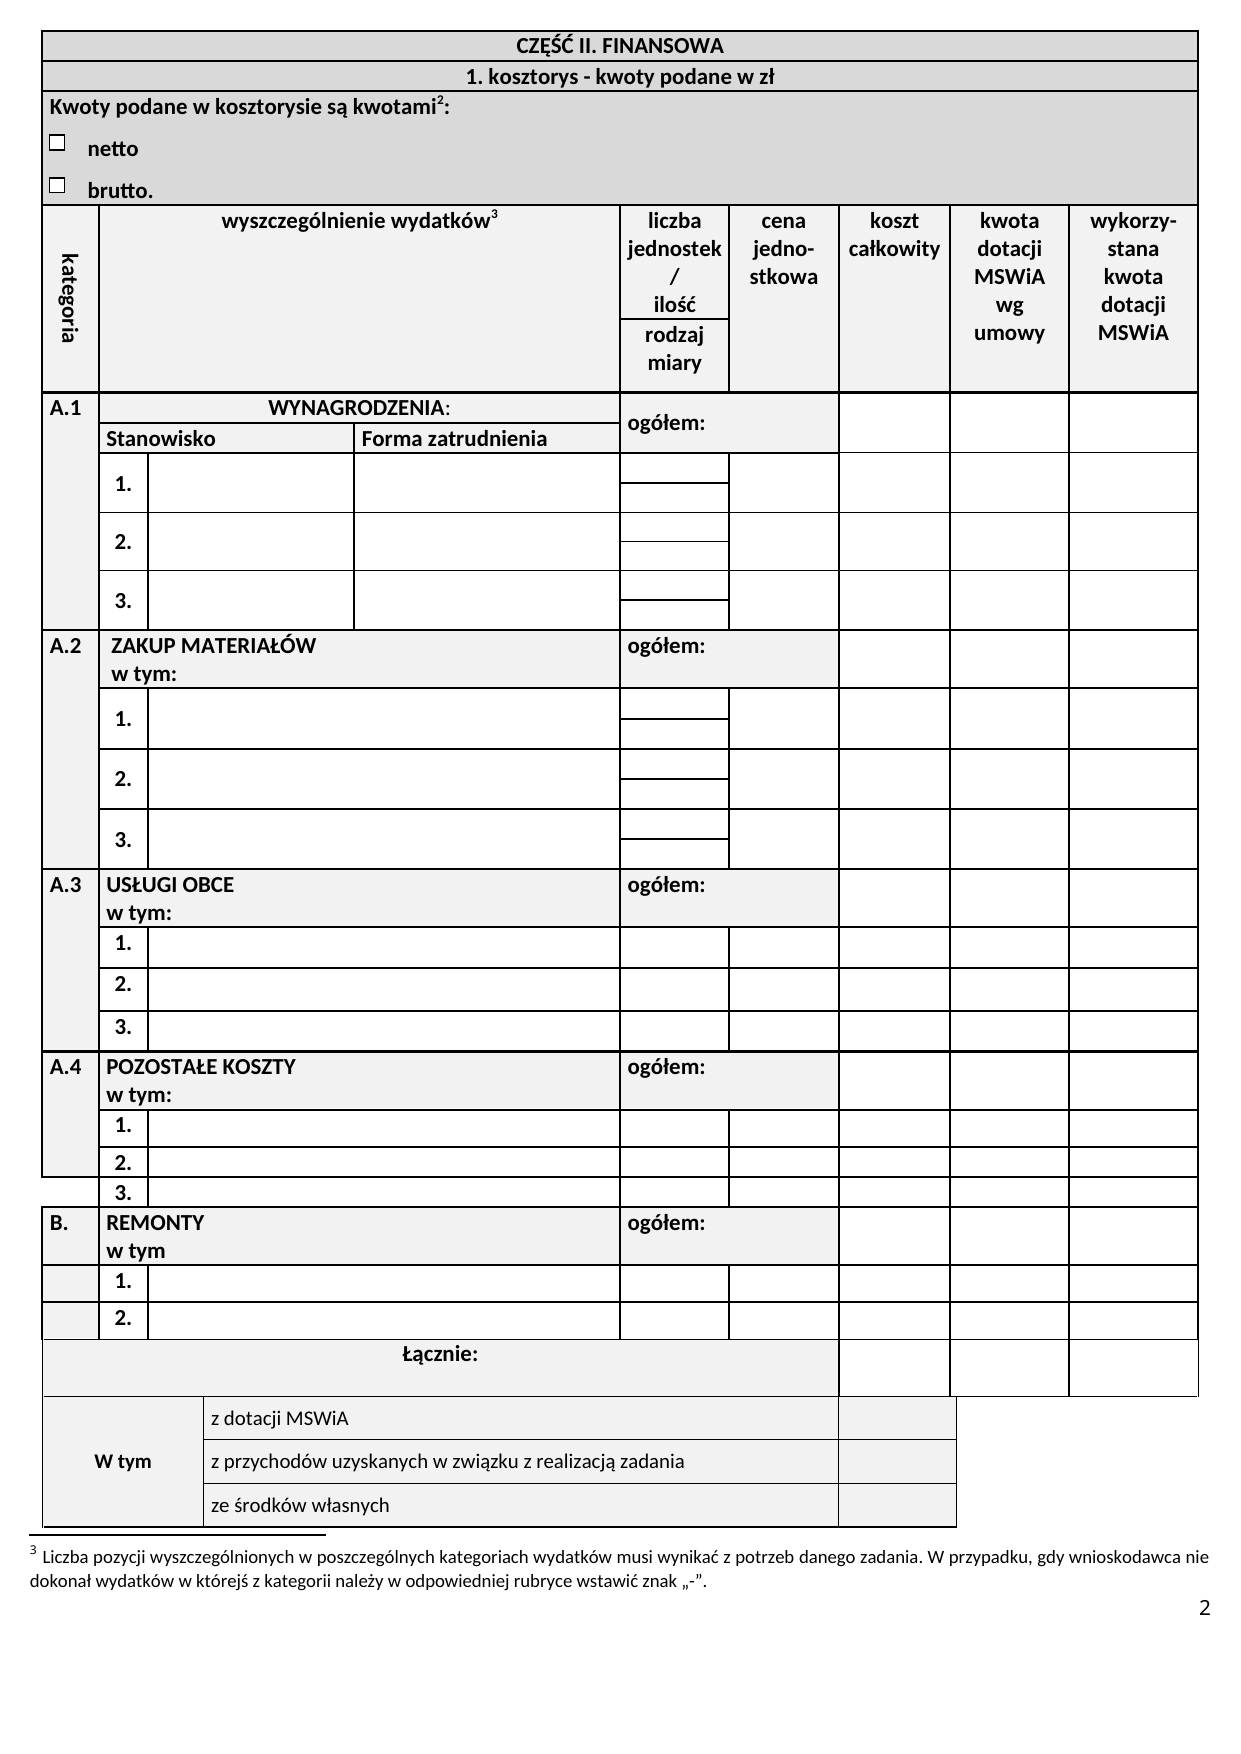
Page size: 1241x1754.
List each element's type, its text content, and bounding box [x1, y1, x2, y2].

table_cell 3. [100, 571, 147, 629]
table_cell [951, 453, 1068, 512]
table_cell 1. [100, 1111, 147, 1146]
table_cell ogółem: [621, 394, 838, 452]
table_cell [43, 1303, 98, 1338]
table_cell [621, 928, 728, 967]
table_cell ze środków własnych [204, 1484, 838, 1526]
table_cell [730, 1111, 838, 1146]
table_cell [621, 810, 728, 838]
table_cell [951, 1340, 1068, 1396]
table_cell [1070, 969, 1197, 1010]
table_cell [951, 1303, 1068, 1338]
table_cell REMONTY w tym [100, 1208, 619, 1264]
table_cell 2. [100, 1148, 147, 1176]
table_cell [1070, 1053, 1197, 1108]
table_cell [1070, 1178, 1197, 1206]
table_cell [621, 1148, 728, 1176]
table_cell ogółem: [621, 1208, 838, 1264]
table_cell [730, 969, 838, 1010]
table_cell [951, 394, 1068, 452]
table_cell [1070, 631, 1197, 687]
table_cell [149, 969, 619, 1010]
table_cell [149, 928, 619, 967]
table_cell [149, 1303, 619, 1338]
table_cell [621, 542, 728, 570]
table_cell [621, 689, 728, 717]
table_cell 2. [100, 750, 147, 808]
table_cell [951, 1148, 1068, 1176]
table_cell [149, 1012, 619, 1050]
table_cell [951, 750, 1068, 808]
table_cell [355, 513, 619, 570]
table_cell [149, 810, 619, 868]
table_cell [840, 1340, 949, 1396]
table_cell [840, 750, 949, 808]
table_cell 1. [100, 454, 147, 512]
table_cell [621, 484, 728, 512]
table_cell [149, 1111, 619, 1146]
table_cell [1070, 750, 1197, 808]
table_cell koszt całkowity [840, 206, 949, 391]
table_cell 2. [100, 1303, 147, 1338]
table_cell [355, 571, 619, 629]
table_cell [149, 513, 353, 570]
table_cell [149, 689, 619, 747]
table_cell [1070, 1340, 1198, 1396]
table_cell CZĘŚĆ II. FINANSOWA [43, 32, 1197, 60]
table_cell [951, 1208, 1068, 1264]
table_cell [951, 810, 1068, 868]
table_cell z przychodów uzyskanych w związku z realizacją zadania [204, 1440, 838, 1483]
table_cell [951, 689, 1068, 747]
table_cell Łącznie: [43, 1340, 838, 1396]
table_cell 1. [100, 928, 147, 967]
table_cell [951, 1266, 1068, 1301]
table_cell 1. kosztorys - kwoty podane w zł [43, 62, 1197, 90]
table_cell [621, 1012, 728, 1050]
table_cell [840, 513, 949, 570]
table_cell [951, 1012, 1068, 1050]
table_cell [840, 1303, 949, 1338]
table_cell [840, 969, 949, 1010]
table_cell [730, 1303, 838, 1338]
table_cell cena jedno-stkowa [730, 206, 838, 391]
table_cell [621, 750, 728, 778]
table_cell [730, 571, 838, 629]
table_cell [730, 1178, 838, 1206]
table_cell [1070, 689, 1197, 747]
table_cell [1070, 1266, 1197, 1301]
table_cell [1070, 1111, 1197, 1146]
table_cell kwota dotacji MSWiA wg umowy [951, 206, 1068, 391]
table_cell [840, 631, 949, 687]
table_cell rodzaj miary [621, 320, 728, 391]
table_cell 3. [100, 810, 147, 868]
table_cell [730, 454, 838, 512]
table_cell A.2 [43, 631, 98, 868]
table_cell [840, 928, 949, 967]
table_cell [1070, 571, 1197, 629]
table_cell [621, 780, 728, 808]
table_cell [840, 1148, 949, 1176]
table_cell [951, 571, 1068, 629]
table_cell [730, 513, 838, 570]
table_cell [730, 928, 838, 967]
table_cell [1070, 1303, 1197, 1338]
table_cell 1. [100, 1266, 147, 1301]
table_cell [840, 1266, 949, 1301]
table_cell [149, 750, 619, 808]
table_cell A.3 [43, 870, 98, 1050]
table_cell [1070, 1148, 1197, 1176]
table_cell [951, 1178, 1068, 1206]
table_cell [730, 750, 838, 808]
table_cell 3. [100, 1178, 147, 1206]
table_cell [621, 1178, 728, 1206]
table_cell 2. [100, 513, 147, 570]
table_cell [149, 1148, 619, 1176]
table_cell [1070, 1012, 1197, 1050]
table_cell [621, 454, 728, 482]
table_cell [840, 870, 949, 926]
table_cell [840, 810, 949, 868]
table_cell [839, 1440, 956, 1483]
table_cell [149, 1178, 619, 1206]
table_cell Forma zatrudnienia [355, 424, 619, 452]
table_cell A.4 [43, 1053, 98, 1176]
table_cell [1070, 870, 1197, 926]
table_cell ogółem: [621, 870, 838, 926]
table_cell [840, 689, 949, 747]
table_cell liczba jednostek/ ilość [621, 206, 728, 318]
table_cell W tym [43, 1397, 203, 1526]
table_cell z dotacji MSWiA [204, 1397, 838, 1439]
table_cell [730, 810, 838, 868]
table_cell wykorzy- stana kwota dotacji MSWiA [1070, 206, 1197, 391]
table_cell [621, 571, 728, 599]
table_cell [730, 689, 838, 747]
table_cell [730, 1012, 838, 1050]
table_cell [951, 870, 1068, 926]
table_cell [621, 1303, 728, 1338]
table_cell ogółem: [621, 1053, 838, 1108]
table_cell [730, 1266, 838, 1301]
table_cell A.1 [43, 394, 98, 629]
table_cell Stanowisko [100, 424, 353, 452]
table_cell [149, 1266, 619, 1301]
table_cell [840, 1208, 949, 1264]
table_cell [621, 601, 728, 629]
table_cell 2. [100, 969, 147, 1010]
table_cell [149, 454, 353, 512]
table_cell POZOSTAŁE KOSZTY w tym: [100, 1053, 619, 1108]
table_cell [839, 1484, 956, 1526]
table_cell [840, 571, 949, 629]
table_cell [1070, 453, 1197, 512]
table_cell [621, 513, 728, 541]
table_cell [621, 1266, 728, 1301]
table_cell [951, 631, 1068, 687]
table_cell [149, 571, 353, 629]
table_cell [840, 1111, 949, 1146]
table_cell [1070, 810, 1197, 868]
table_cell kategoria [43, 206, 98, 391]
table_cell wyszczególnienie wydatków [100, 206, 619, 391]
table_cell [621, 720, 728, 747]
table_cell [730, 1148, 838, 1176]
table_cell [951, 928, 1068, 967]
table_cell ZAKUP MATERIAŁÓW w tym: [100, 631, 619, 687]
table_cell 1. [100, 689, 147, 747]
table_cell [621, 969, 728, 1010]
table_cell [621, 1111, 728, 1146]
table_cell [840, 394, 949, 452]
table_cell [840, 1053, 949, 1108]
table_cell [43, 1266, 98, 1301]
table_cell [1070, 394, 1197, 452]
table_cell [1070, 928, 1197, 967]
table_cell Kwoty podane w kosztorysie są kwotami: netto brutto. [43, 92, 1197, 204]
table_cell [621, 840, 728, 868]
table_cell [951, 969, 1068, 1010]
table_cell [951, 1053, 1068, 1108]
table_cell [840, 453, 949, 512]
table_cell [951, 513, 1068, 570]
table_cell [1070, 1208, 1197, 1264]
table_cell [951, 1111, 1068, 1146]
table_cell [355, 454, 619, 512]
table_cell WYNAGRODZENIA: [100, 394, 619, 422]
table_cell [840, 1178, 949, 1206]
table_cell B. [43, 1208, 98, 1264]
table_cell 3. [100, 1012, 147, 1050]
table_cell [839, 1397, 956, 1439]
table_cell ogółem: [621, 631, 838, 687]
table_cell USŁUGI OBCE w tym: [100, 870, 619, 926]
table_cell [1070, 513, 1197, 570]
table_cell [840, 1012, 949, 1050]
